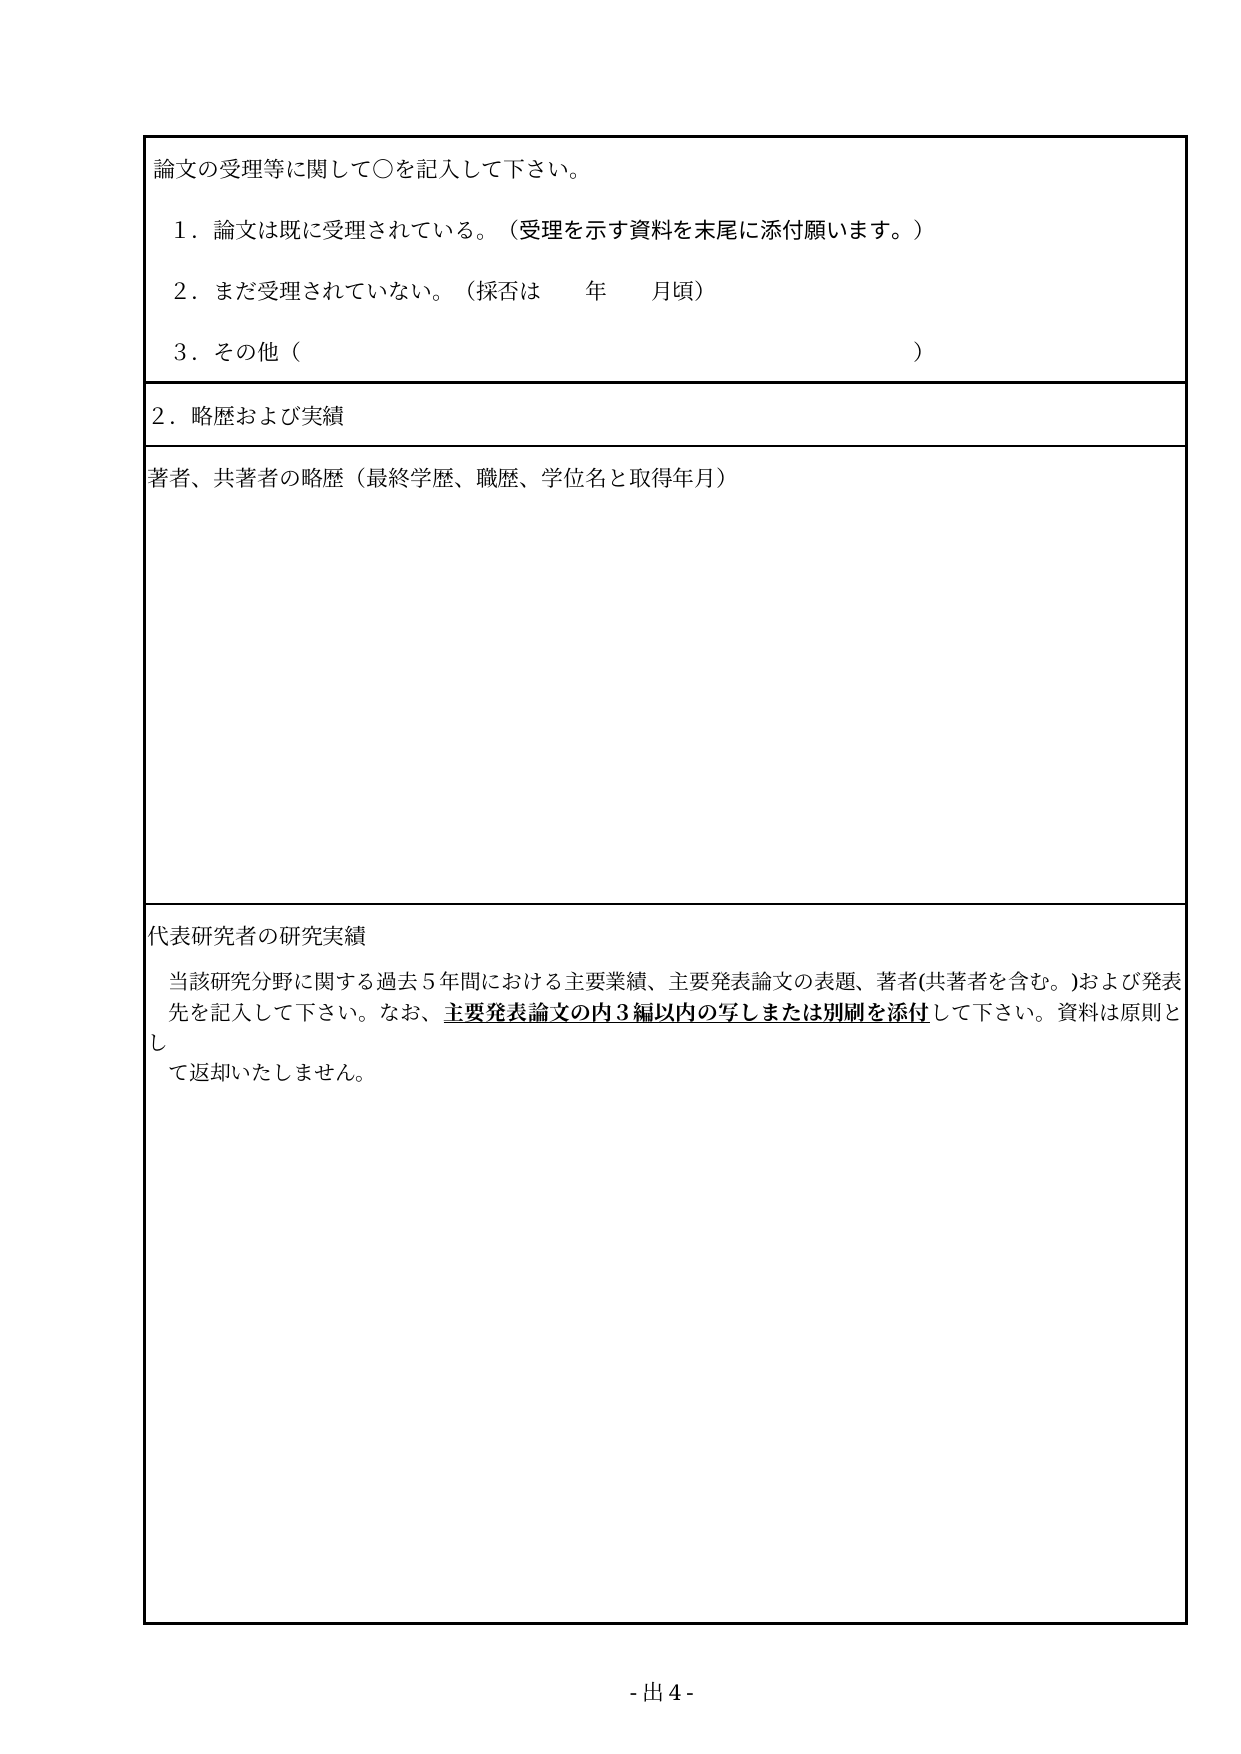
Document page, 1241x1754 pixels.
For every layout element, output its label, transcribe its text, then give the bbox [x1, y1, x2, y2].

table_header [146, 138, 1185, 381]
table_cell 著者、共著者の略歴（最終学歴、職歴、学位名と取得年月） [146, 447, 1185, 903]
table_cell ２．略歴および実績 [146, 384, 1185, 445]
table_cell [146, 905, 1185, 1622]
